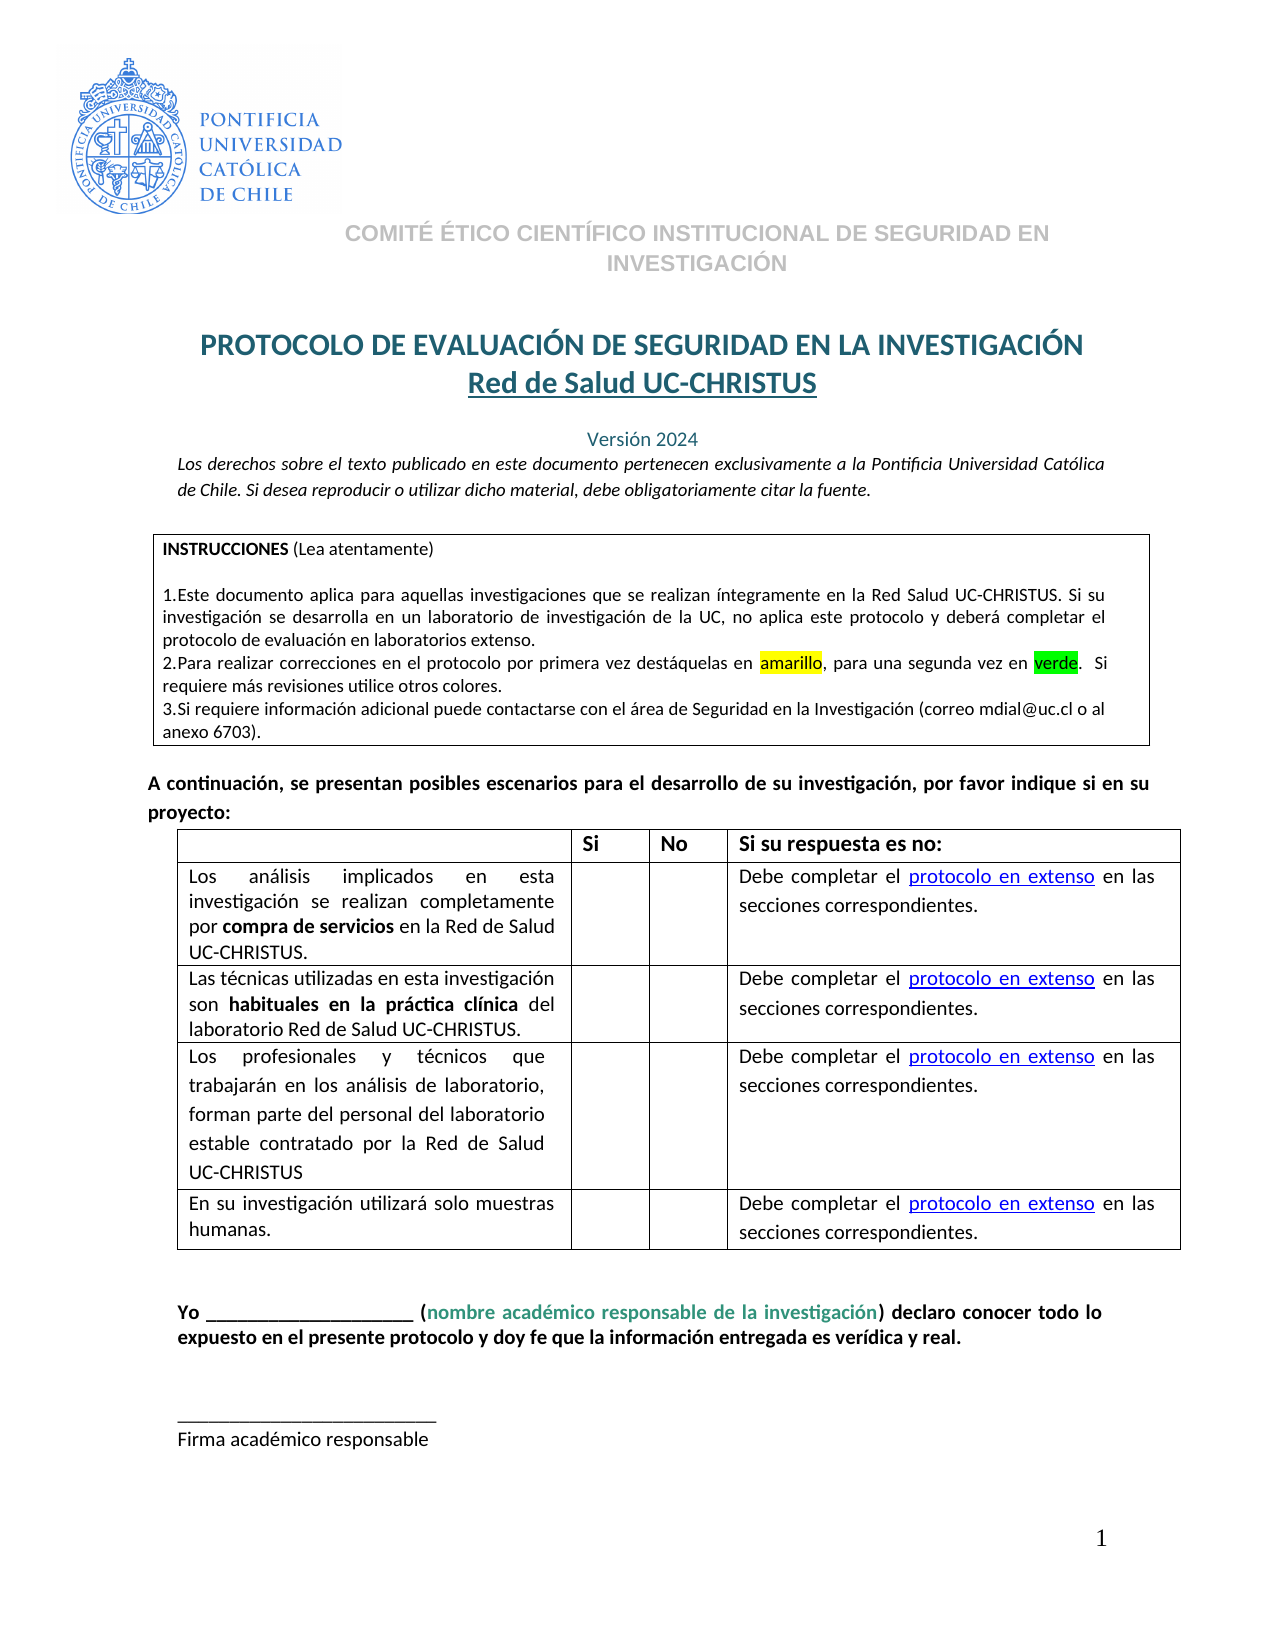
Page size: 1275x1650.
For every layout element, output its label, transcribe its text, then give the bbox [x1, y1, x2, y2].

text Firma académico responsable [177, 1426, 1102, 1451]
table_cell Debe completar el protocolo en extenso en las secciones correspondientes. [728, 1043, 1180, 1189]
table_cell Los análisis implicados en esta investigación se realizan completamente por compra de servicios en la Red de Salud UC-CHRISTUS. [178, 863, 571, 964]
text 2. Para realizar correcciones en el protocolo por primera vez destáquelas en amarillo, para una segunda vez en verde. Si requiere más revisiones utilice otros colores. [154, 648, 1149, 694]
table_cell Debe completar el protocolo en extenso en las secciones correspondientes. [728, 863, 1180, 964]
text Yo ____________________ (nombre académico responsable de la investigación) declaro conocer todo lo expuesto en el presente protocolo y doy fe que la información entregada es verídica y real. [177, 1299, 1102, 1350]
table_cell [572, 1043, 649, 1189]
table_cell [650, 1043, 727, 1189]
text _________________________ [177, 1401, 1102, 1426]
table_cell [650, 863, 727, 964]
table_cell [572, 863, 649, 964]
table_header Si [572, 830, 649, 862]
table_header No [650, 830, 727, 862]
table_cell [650, 966, 727, 1042]
table_cell En su investigación utilizará solo muestras humanas. [178, 1190, 571, 1249]
text Versión 2024 [177, 426, 1107, 452]
text Los derechos sobre el texto publicado en este documento pertenecen exclusivamente a la Pontificia Universidad Católica de Chile. Si desea reproducir o utilizar dicho material, debe obligatoriamente citar la fuente. [177, 452, 1108, 501]
table_cell Debe completar el protocolo en extenso en las secciones correspondientes. [728, 1190, 1180, 1249]
table_header Si su respuesta es no: [728, 830, 1180, 862]
text 3. Si requiere información adicional puede contactarse con el área de Seguridad en la Investigación (correo mdial@uc.cl o al anexo 6703). [154, 694, 1149, 745]
table_cell Debe completar el protocolo en extenso en las secciones correspondientes. [728, 966, 1180, 1042]
table_header [178, 830, 571, 862]
text INSTRUCCIONES (Lea atentamente) [154, 535, 1149, 560]
table_cell Las técnicas utilizadas en esta investigación son habituales en la práctica clínica del laboratorio Red de Salud UC-CHRISTUS. [178, 966, 571, 1042]
table_cell [572, 1190, 649, 1249]
text Red de Salud UC-CHRISTUS [177, 363, 1107, 401]
text 1. Este documento aplica para aquellas investigaciones que se realizan íntegramente en la Red Salud UC-CHRISTUS. Si su investigación se desarrolla en un laboratorio de investigación de la UC, no aplica este protocolo y deberá completar el protocolo de evaluación en laboratorios extenso. [154, 579, 1149, 648]
table_cell [650, 1190, 727, 1249]
table_cell [572, 966, 649, 1042]
table_cell Los profesionales y técnicos que trabajarán en los análisis de laboratorio, forman parte del personal del laboratorio estable contratado por la Red de Salud UC-CHRISTUS [178, 1043, 571, 1189]
text PROTOCOLO DE EVALUACIÓN DE SEGURIDAD EN LA INVESTIGACIÓN [177, 325, 1107, 363]
list A continuación, se presentan posibles escenarios para el desarrollo de su investigación, por favor indique si en su proyecto: [148, 770, 1152, 825]
